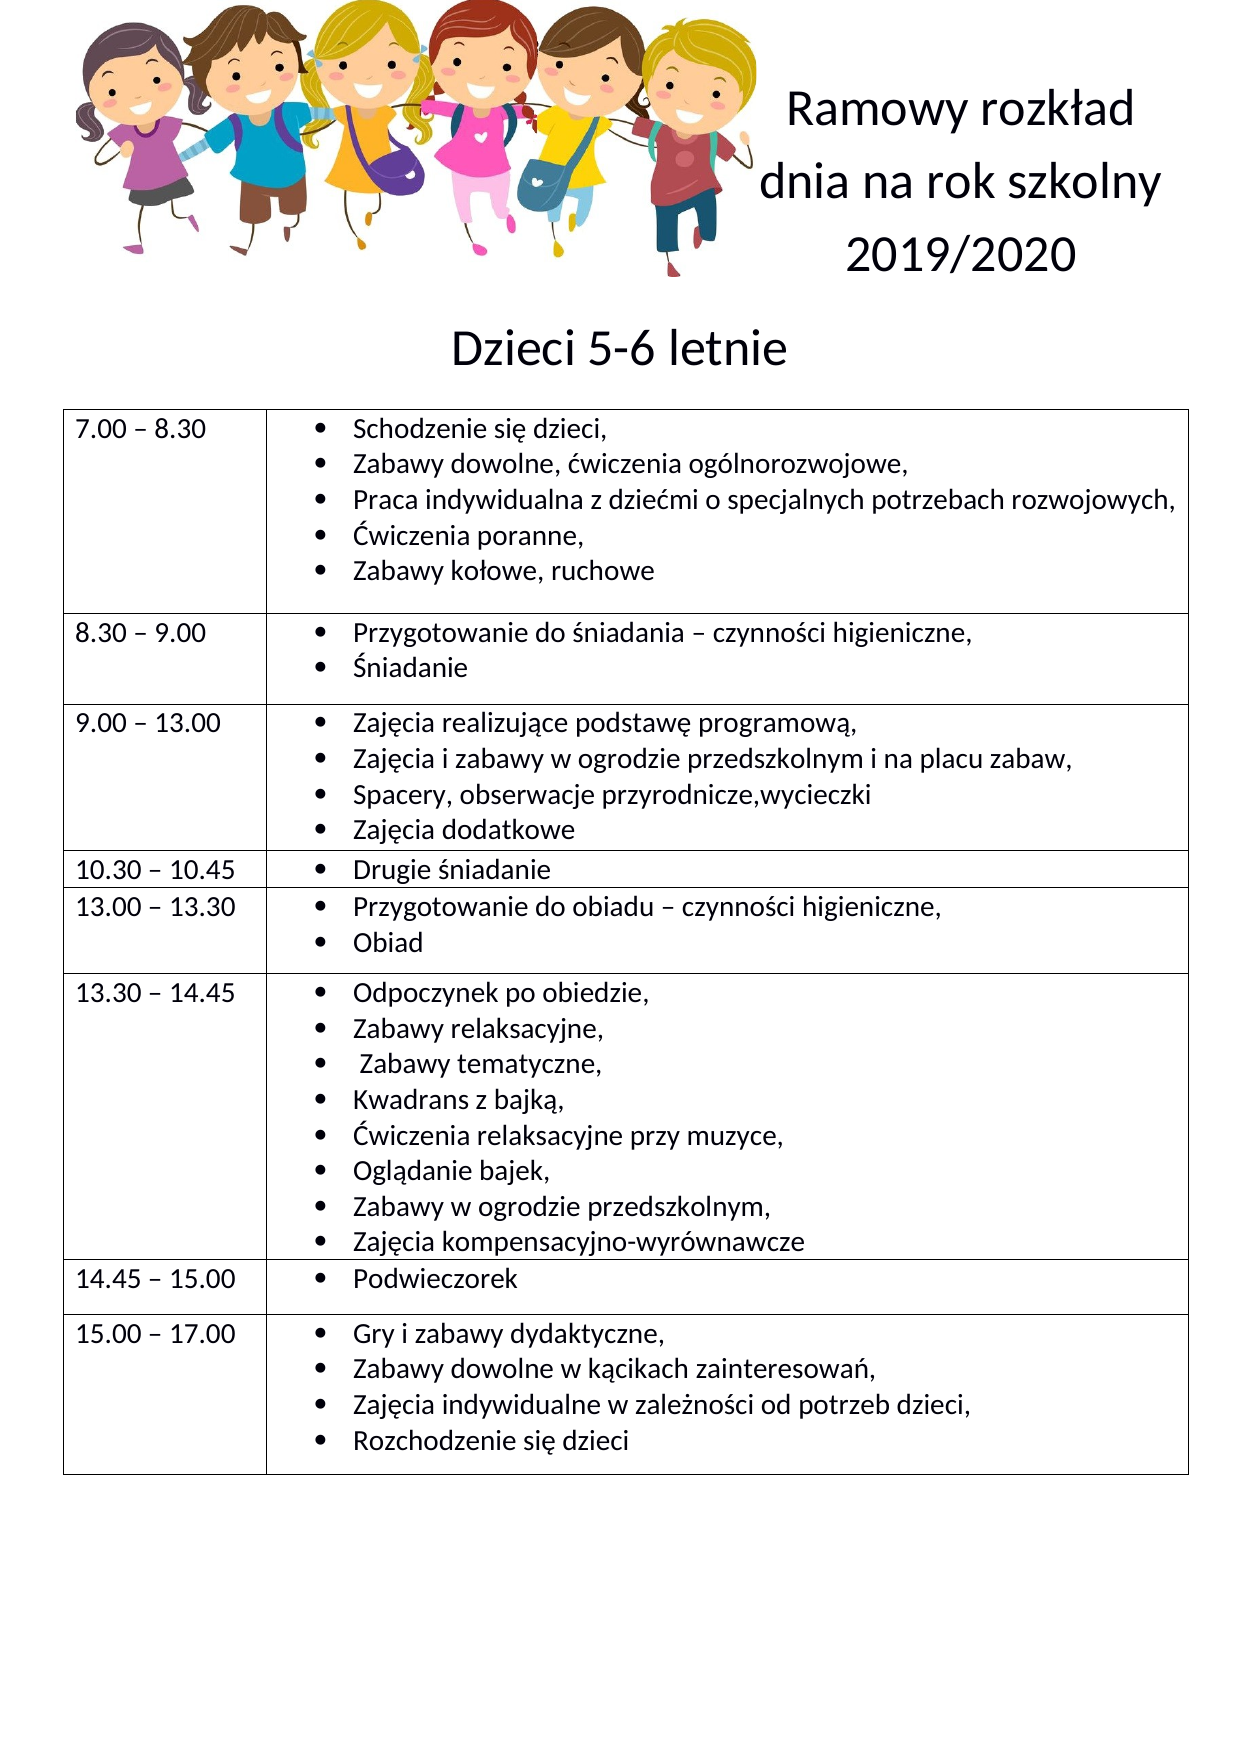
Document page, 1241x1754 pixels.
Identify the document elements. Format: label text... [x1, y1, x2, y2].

table_cell 9.00 – 13.00 [64, 705, 266, 850]
table_cell 8.30 – 9.00 [64, 614, 266, 703]
table_cell Drugie śniadanie [267, 851, 1188, 887]
table_cell Odpoczynek po obiedzie, Zabawy relaksacyjne, Zabawy tematyczne, Kwadrans z bajką, Ćwiczenia relaksacyjne przy muzyce, Oglądanie bajek, Zabawy w ogrodzie przedszkolnym, Zajęcia kompensacyjno-wyrównawcze [267, 974, 1188, 1259]
table_header Schodzenie się dzieci, Zabawy dowolne, ćwiczenia ogólnorozwojowe, Praca indywidualna z dziećmi o specjalnych potrzebach rozwojowych, Ćwiczenia poranne, Zabawy kołowe, ruchowe [267, 410, 1188, 613]
table_cell Podwieczorek [267, 1260, 1188, 1314]
text Dzieci 5-6 letnie [75, 315, 1165, 378]
table_cell Gry i zabawy dydaktyczne, Zabawy dowolne w kącikach zainteresowań, Zajęcia indywidualne w zależności od potrzeb dzieci, Rozchodzenie się dzieci [267, 1315, 1188, 1474]
text Ramowy rozkład dnia na rok szkolny 2019/2020 [75, 75, 1165, 284]
table_cell 13.00 – 13.30 [64, 888, 266, 973]
table_header 7.00 – 8.30 [64, 410, 266, 613]
table_cell Przygotowanie do obiadu – czynności higieniczne, Obiad [267, 888, 1188, 973]
picture [75, 0, 757, 75]
table_cell Przygotowanie do śniadania – czynności higieniczne, Śniadanie [267, 614, 1188, 703]
table_cell 13.30 – 14.45 [64, 974, 266, 1259]
table_cell 10.30 – 10.45 [64, 851, 266, 887]
table_cell 15.00 – 17.00 [64, 1315, 266, 1474]
table_cell 14.45 – 15.00 [64, 1260, 266, 1314]
table_cell Zajęcia realizujące podstawę programową, Zajęcia i zabawy w ogrodzie przedszkolnym i na placu zabaw, Spacery, obserwacje przyrodnicze,wycieczki Zajęcia dodatkowe [267, 705, 1188, 850]
